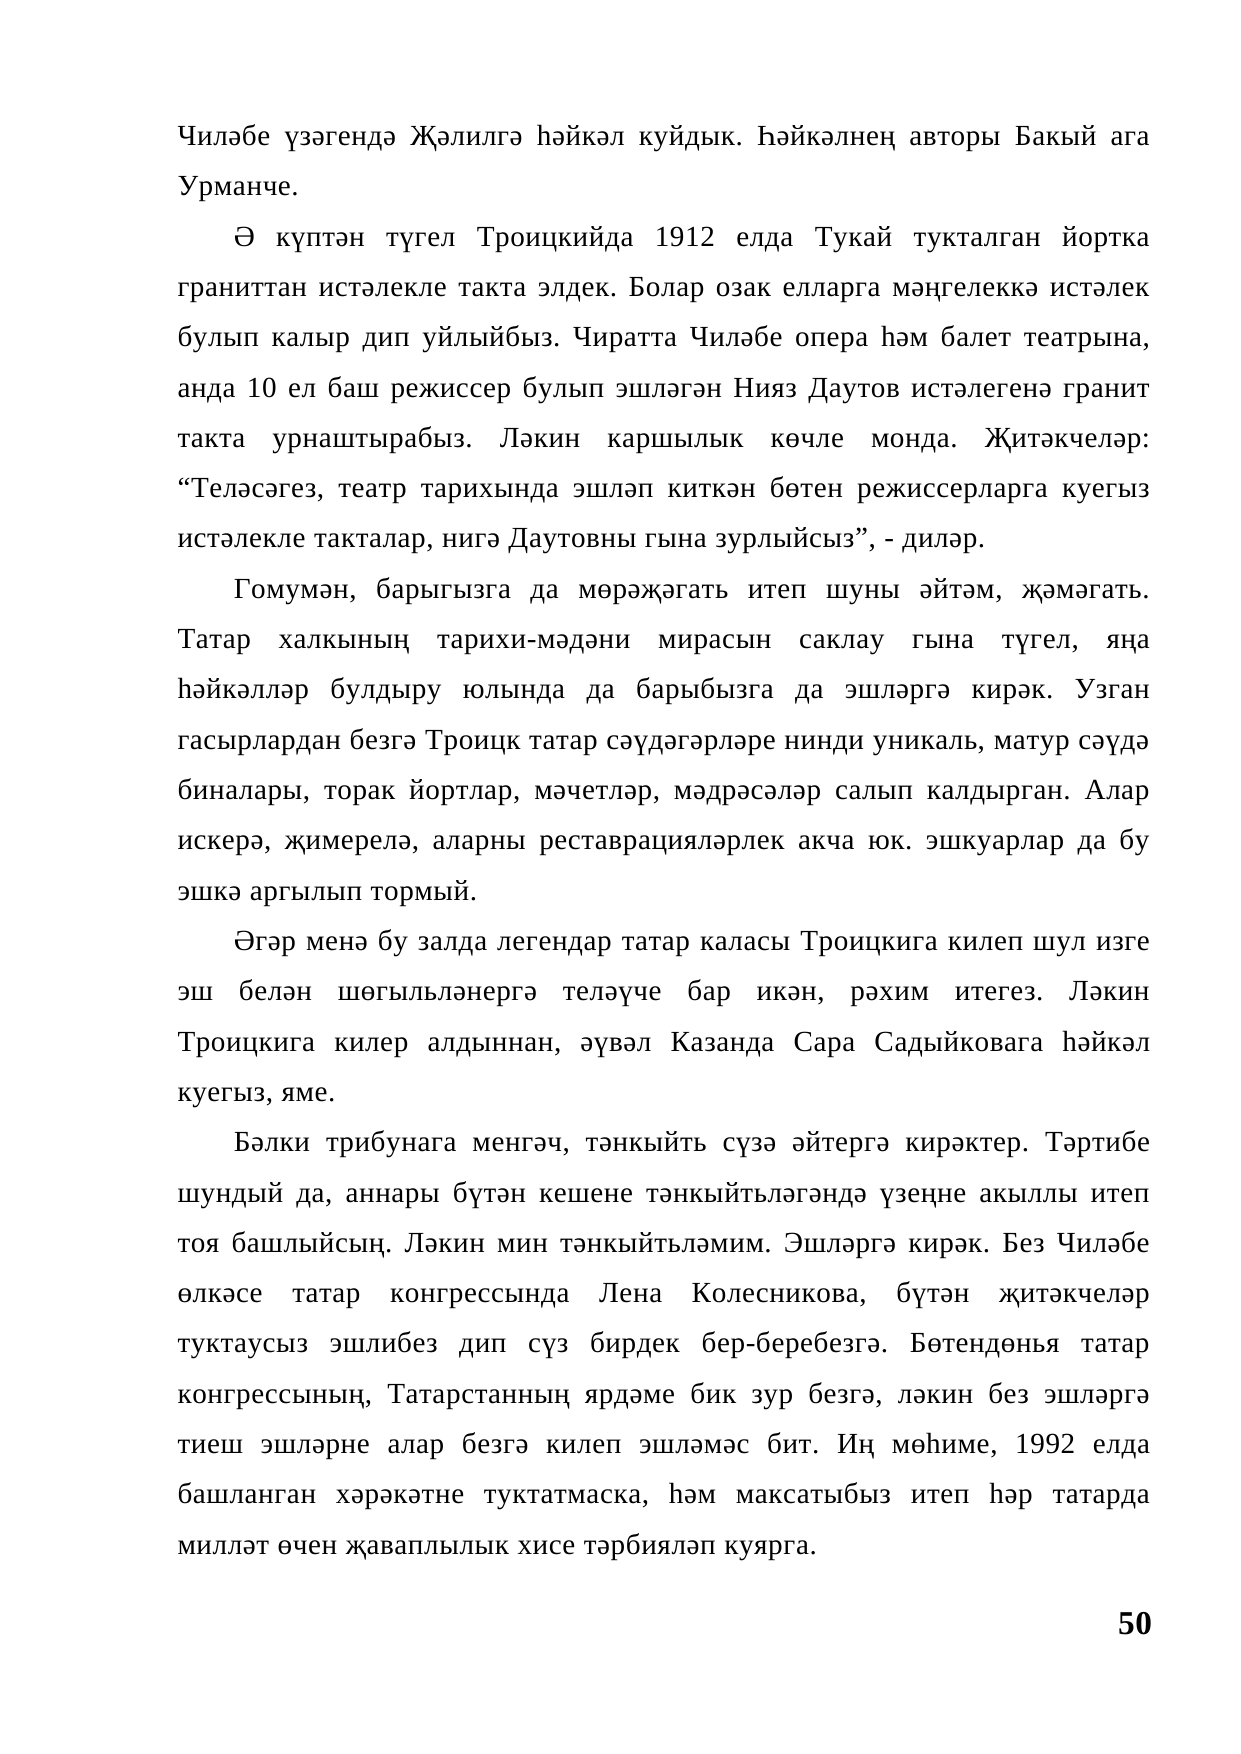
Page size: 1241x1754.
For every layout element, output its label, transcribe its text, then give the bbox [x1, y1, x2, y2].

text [177, 118, 1152, 202]
text Гомумән, барыгызга да мөрәҗәгать итеп шуны әйтәм, җәмәгать. Татар халкының тарихи-мәдәни мирасын саклау гына түгел, яңа һәйкәлләр булдыру юлында да барыбызга да эшләргә кирәк. Узган гасырлардан безгә Троицк татар сәүдәгәрләре нинди уникаль, матур сәүдә биналары, торак йортлар, мәчетләр, мәдрәсәләр салып калдырган. Алар искерә, җимерелә, аларны реставрацияләрлек акча юк. эшкуарлар да бу эшкә аргылып тормый. [177, 571, 1152, 906]
text Ә күптән түгел Троицкийда 1912 елда Тукай тукталган йортка граниттан истәлекле такта элдек. Болар озак елларга мәңгелеккә истәлек булып калыр дип уйлыйбыз. Чиратта Чиләбе опера һәм балет театрына, анда 10 ел баш режиссер булып эшләгән Нияз Даутов истәлегенә гранит такта урнаштырабыз. Ләкин каршылык көчле монда. Җитәкчеләр: “Теләсәгез, театр тарихында эшләп киткән бөтен режиссерларга куегыз истәлекле такталар, нигә Даутовны гына зурлыйсыз”, - диләр. [177, 219, 1152, 554]
text Бәлки трибунага менгәч, тәнкыйть сүзә әйтергә кирәктер. Тәртибе шундый да, аннары бүтән кешене тәнкыйтьләгәндә үзеңне акыллы итеп тоя башлыйсың. Ләкин мин тәнкыйтьләмим. Эшләргә кирәк. Без Чиләбе өлкәсе татар конгрессында Лена Колесникова, бүтән җитәкчеләр туктаусыз эшлибез дип сүз бирдек бер-беребезгә. Бөтендөнья татар конгрессының, Татарстанның ярдәме бик зур безгә, ләкин без эшләргә тиеш эшләрне алар безгә килеп эшләмәс бит. Иң мөһиме, 1992 елда башланган хәрәкәтне туктатмаска, һәм максатыбыз итеп һәр татарда милләт өчен җаваплылык хисе тәрбияләп куярга. [177, 1124, 1152, 1560]
text Әгәр менә бу залда легендар татар каласы Троицкига килеп шул изге эш белән шөгыльләнергә теләүче бар икән, рәхим итегез. Ләкин Троицкига килер алдыннан, әүвәл Казанда Сара Садыйковага һәйкәл куегыз, яме. [177, 923, 1152, 1108]
